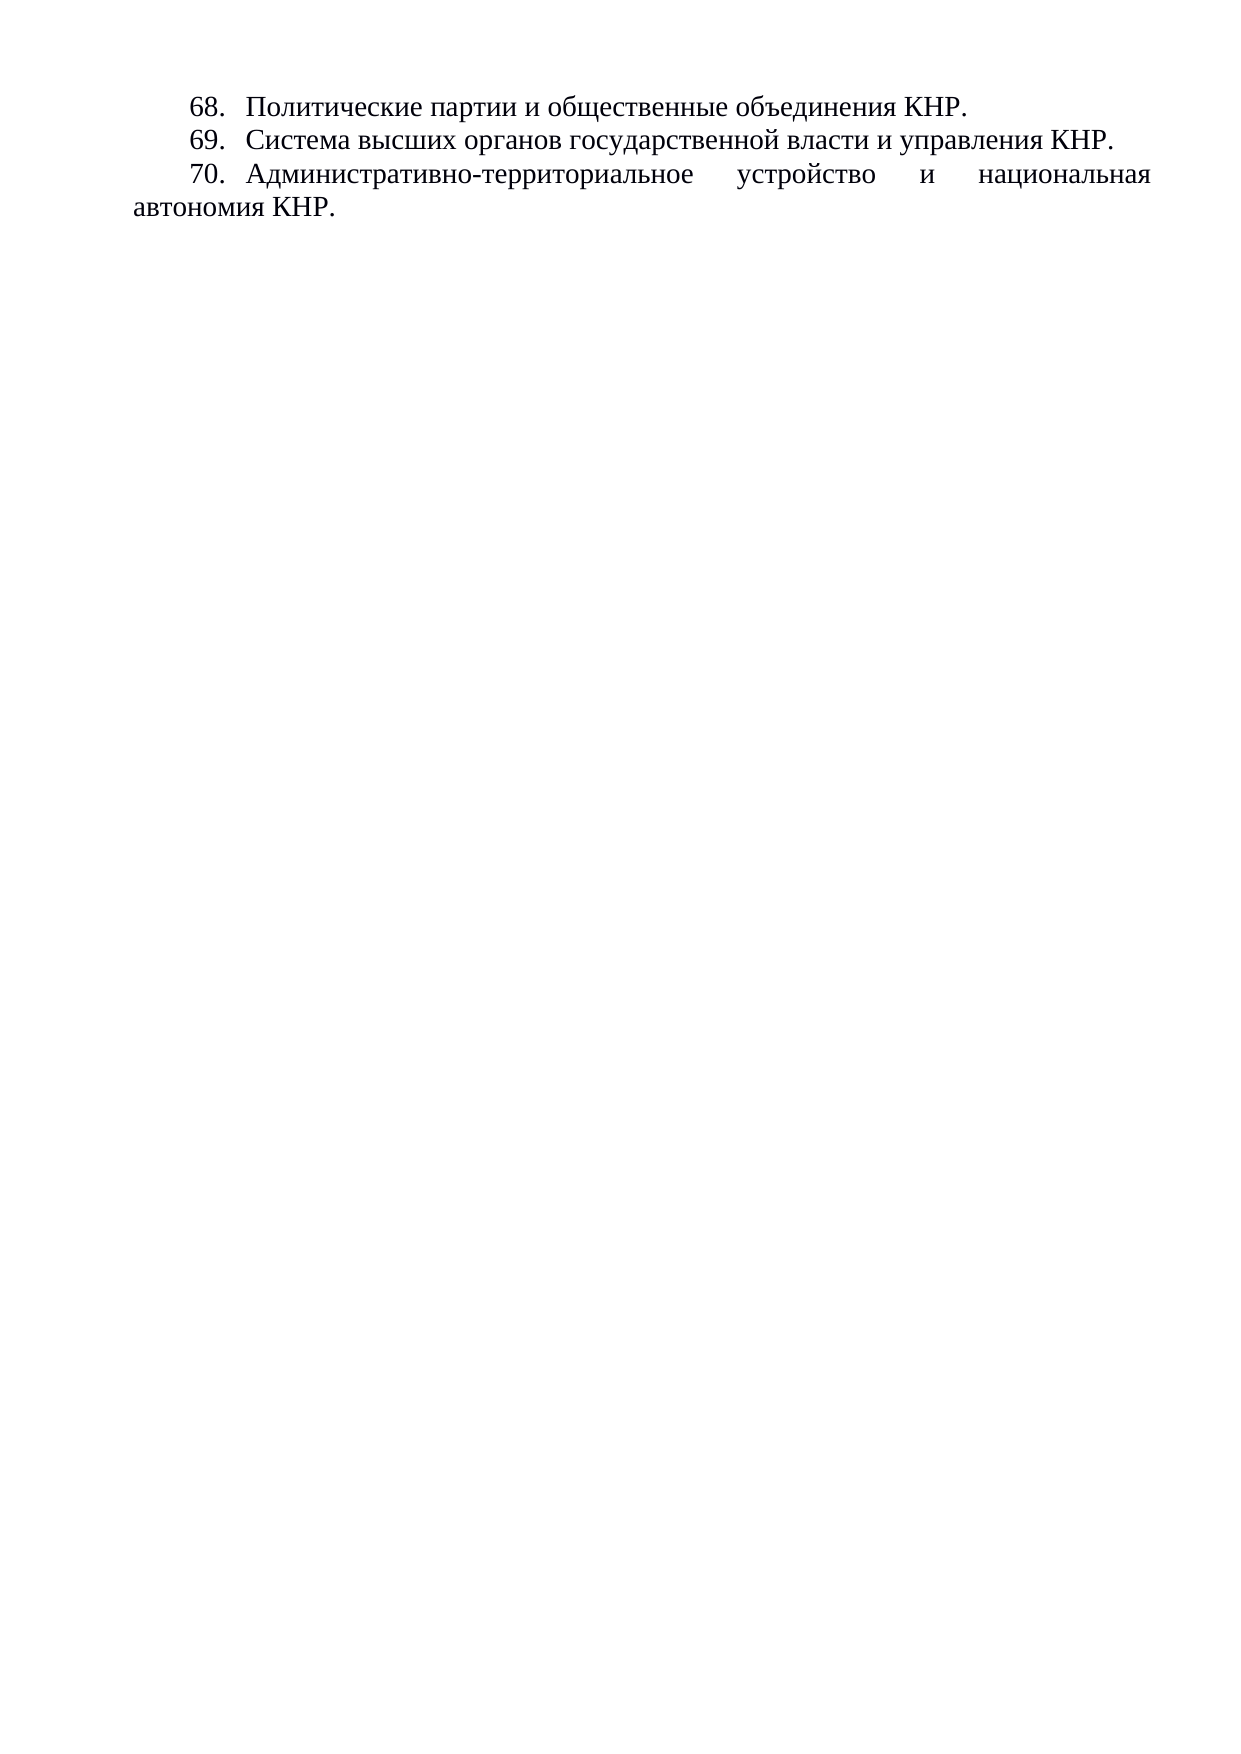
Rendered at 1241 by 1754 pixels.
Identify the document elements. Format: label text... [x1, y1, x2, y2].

list Административно-территориальное устройство и национальная автономия КНР. [133, 156, 1152, 223]
list Система высших органов государственной власти и управления КНР. [133, 122, 1152, 156]
list Политические партии и общественные объединения КНР. [133, 89, 1152, 122]
